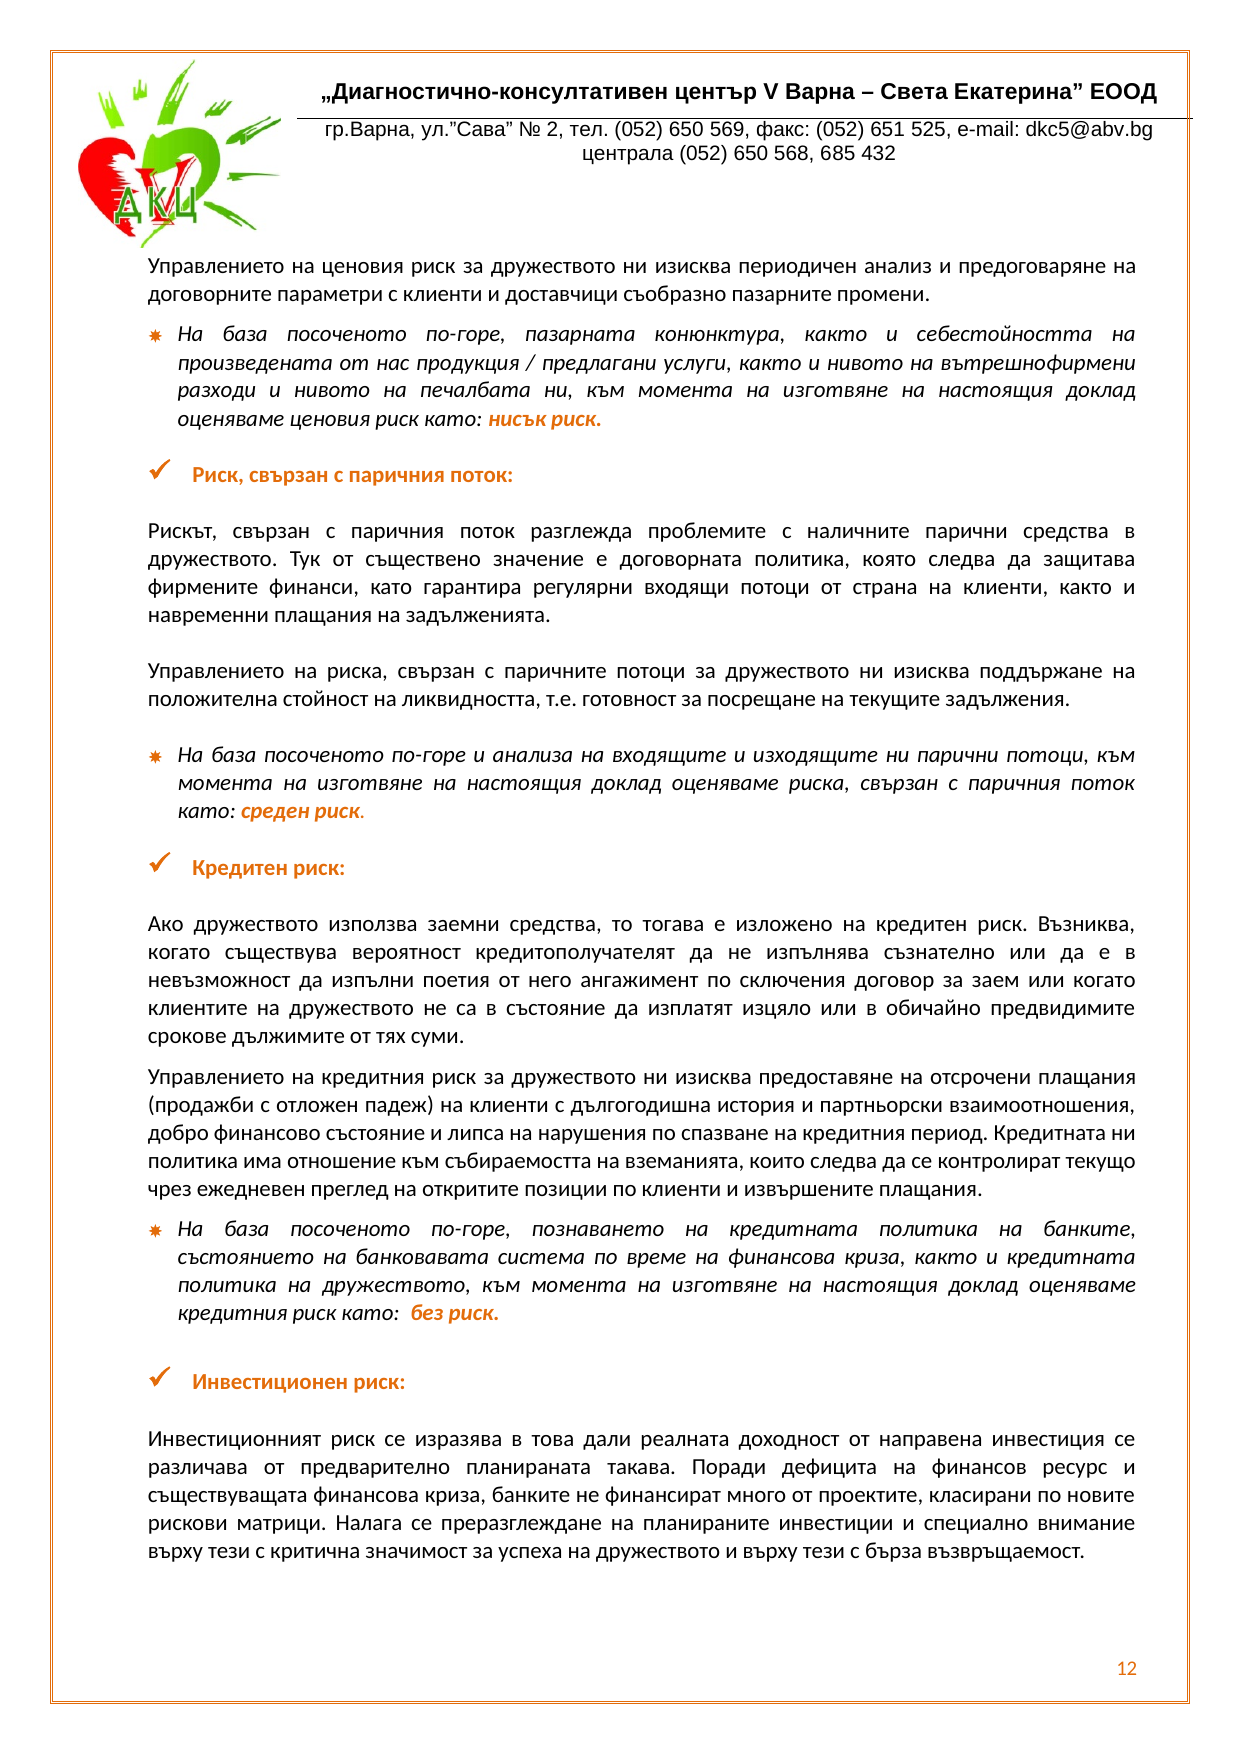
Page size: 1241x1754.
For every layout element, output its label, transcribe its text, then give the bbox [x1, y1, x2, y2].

text Управлението на ценовия риск за дружеството ни изисква периодичен анализ и предоговаряне на договорните параметри с клиенти и доставчици съобразно пазарните промени. [148, 251, 1137, 307]
list На база посоченото по-горе, пазарната конюнктура, както и себестойността на произведената от нас продукция / предлагани услуги, както и нивото на вътрешнофирмени разходи и нивото на печалбата ни, към момента на изготвяне на настоящия доклад оценяваме ценовия риск като: нисък риск. [148, 319, 1137, 432]
list Риск, свързан с паричния поток: [148, 460, 1137, 488]
text Управлението на кредитния риск за дружеството ни изисква предоставяне на отсрочени плащания (продажби с отложен падеж) на клиенти с дългогодишна история и партньорски взаимоотношения, добро финансово състояние и липса на нарушения по спазване на кредитния период. Кредитната ни политика има отношение към събираемостта на вземанията, които следва да се контролират текущо чрез ежедневен преглед на откритите позиции по клиенти и извършените плащания. [148, 1062, 1137, 1202]
text Рискът, свързан с паричния поток разглежда проблемите с наличните парични средства в дружеството. Тук от съществено значение е договорната политика, която следва да защитава фирмените финанси, като гарантира регулярни входящи потоци от страна на клиенти, както и навременни плащания на задълженията. [148, 516, 1137, 628]
list Инвестиционен риск: [148, 1367, 1137, 1396]
list На база посоченото по-горе, познаването на кредитната политика на банките, състоянието на банковавата система по време на финансова криза, както и кредитната политика на дружеството, към момента на изготвяне на настоящия доклад оценяваме кредитния риск като: без риск. [148, 1214, 1137, 1327]
list Кредитен риск: [148, 853, 1137, 881]
text Инвестиционният риск се изразява в това дали реалната доходност от направена инвестиция се различава от предварително планираната такава. Поради дефицита на финансов ресурс и съществуващата финансова криза, банките не финансират много от проектите, класирани по новите рискови матрици. Налага се преразглеждане на планираните инвестиции и специално внимание върху тези с критична значимост за успеха на дружеството и върху тези с бърза възвръщаемост. [148, 1424, 1137, 1564]
text Ако дружеството използва заемни средства, то тогава е изложено на кредитен риск. Възниква, когато съществува вероятност кредитополучателят да не изпълнява съзнателно или да е в невъзможност да изпълни поетия от него ангажимент по сключения договор за заем или когато клиентите на дружеството не са в състояние да изплатят изцяло или в обичайно предвидимите срокове дължимите от тях суми. [148, 909, 1137, 1049]
picture [78, 59, 281, 248]
list На база посоченото по-горе и анализа на входящите и изходящите ни парични потоци, към момента на изготвяне на настоящия доклад оценяваме риска, свързан с паричния поток като: среден риск. [148, 741, 1137, 824]
text Управлението на риска, свързан с паричните потоци за дружеството ни изисква поддържане на положителна стойност на ликвидността, т.е. готовност за посрещане на текущите задължения. [148, 656, 1137, 712]
